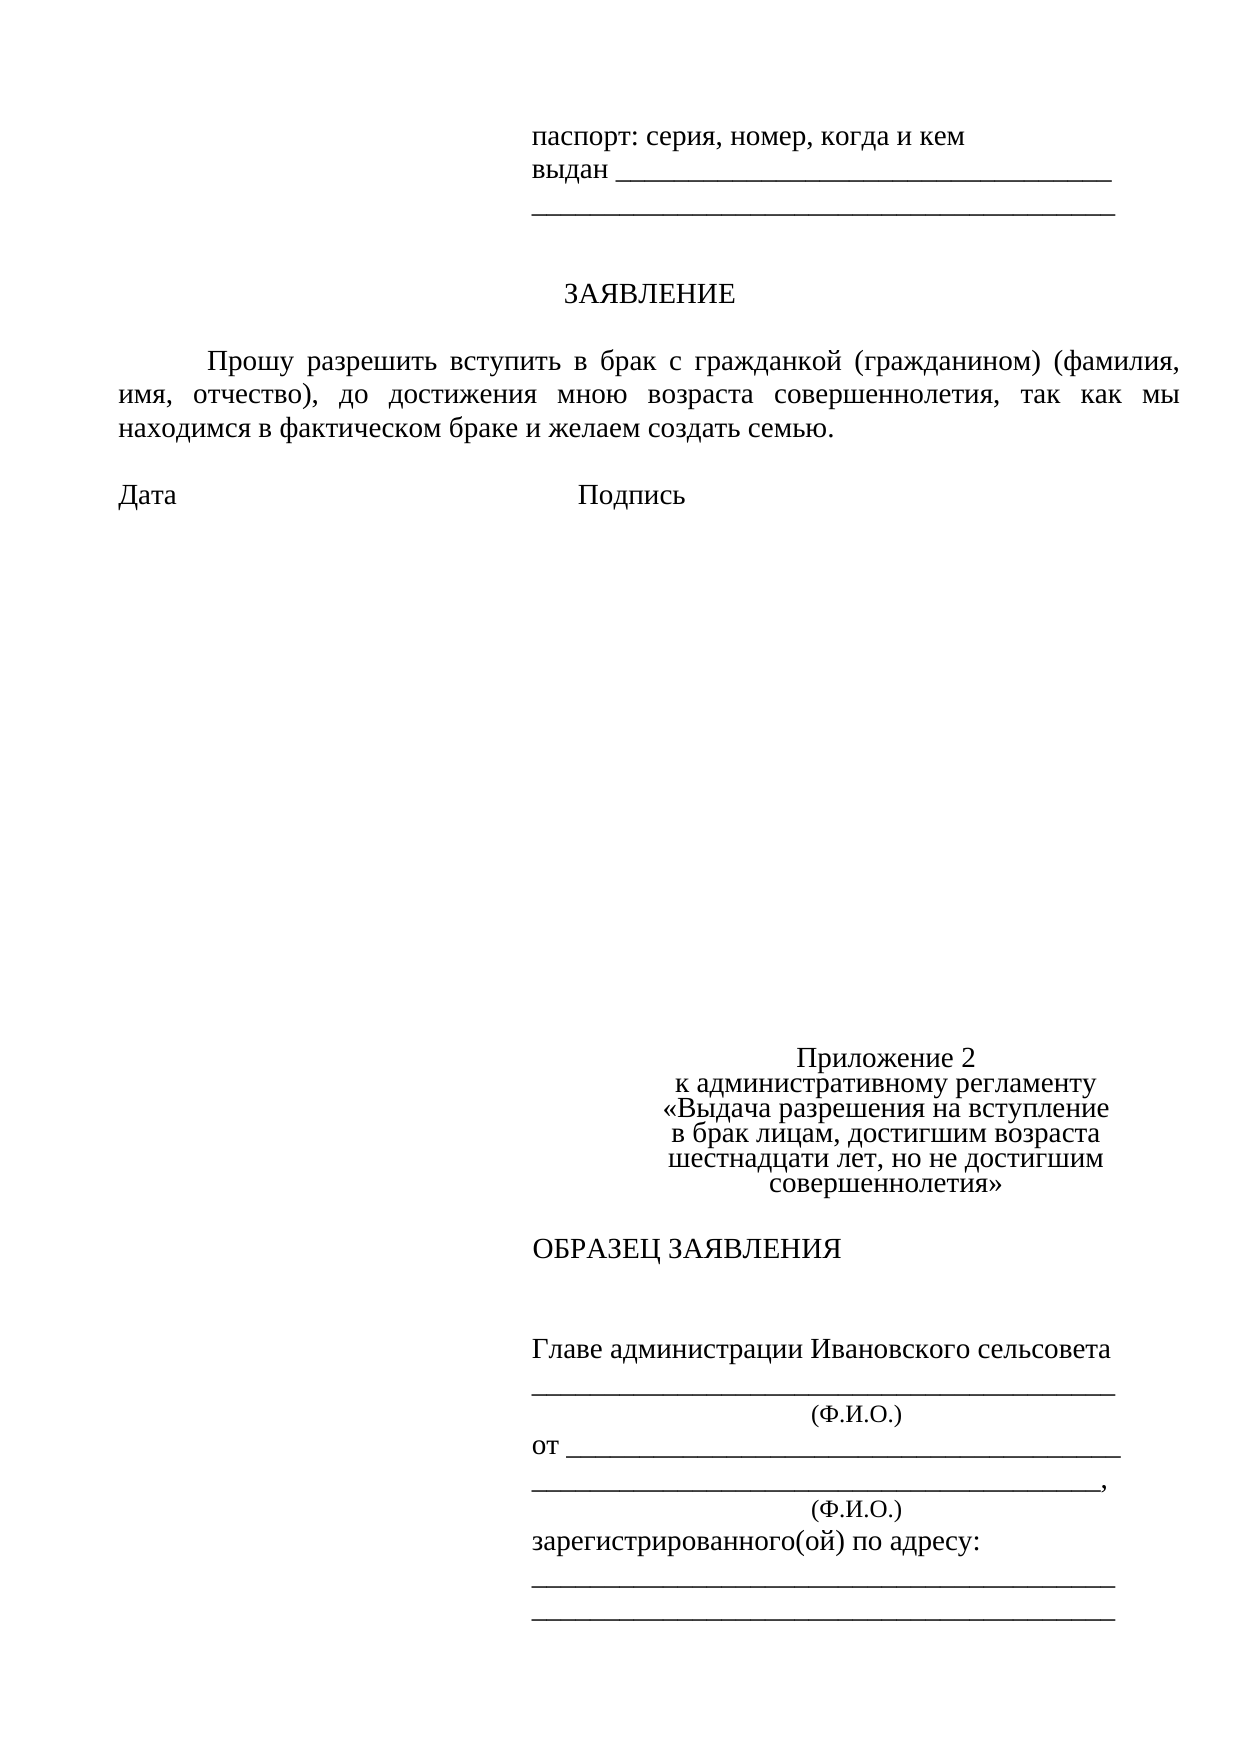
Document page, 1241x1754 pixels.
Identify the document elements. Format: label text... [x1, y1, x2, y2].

text (Ф.И.О.) [118, 1399, 1181, 1427]
text ЗАЯВЛЕНИЕ [118, 276, 1181, 309]
text выдан __________________________________ ________________________________________ [532, 152, 1181, 242]
text шестнадцати лет, но не достигшим [118, 1147, 1181, 1172]
text Прошу разрешить вступить в брак с гражданкой (гражданином) (фамилия, имя, отчество), до достижения мною возраста совершеннолетия, так как мы находимся в фактическом браке и желаем создать семью. [118, 343, 1181, 444]
text совершеннолетия» [118, 1172, 1181, 1197]
text (Ф.И.О.) [118, 1494, 1181, 1523]
text ________________________________________ [118, 1365, 1181, 1399]
text ________________________________________ ________________________________________ [532, 1557, 1181, 1624]
text Главе администрации Ивановского сельсовета [118, 1332, 1181, 1365]
text ОБРАЗЕЦ ЗАЯВЛЕНИЯ [118, 1231, 1181, 1264]
text зарегистрированного(ой) по адресу: [118, 1523, 1181, 1557]
text «Выдача разрешения на вступление [118, 1097, 1181, 1122]
text от ______________________________________ _______________________________________, [532, 1427, 1181, 1494]
text к административному регламенту [118, 1072, 1181, 1097]
text паспорт: серия, номер, когда и кем [118, 118, 1181, 152]
text Приложение 2 [118, 1047, 1181, 1072]
text Дата Подпись [118, 477, 1181, 511]
text в брак лицам, достигшим возраста [118, 1122, 1181, 1147]
